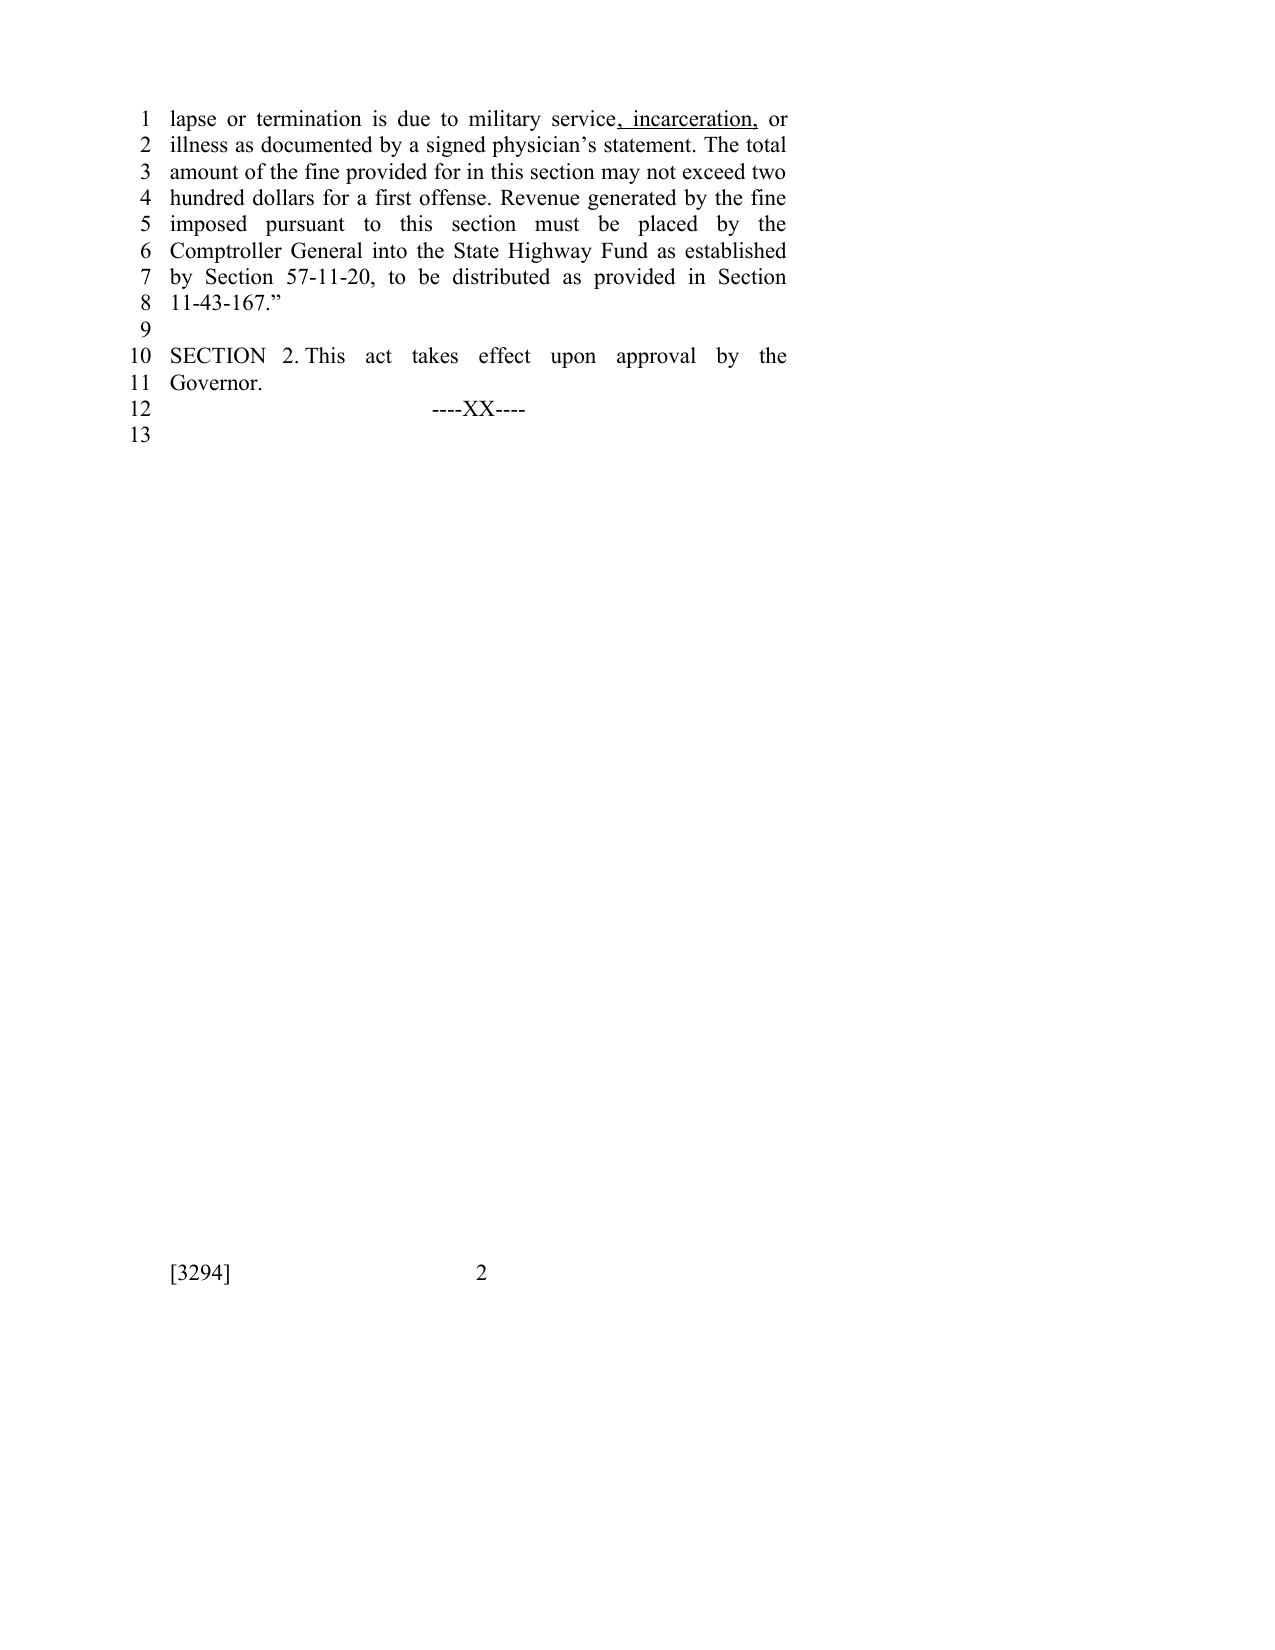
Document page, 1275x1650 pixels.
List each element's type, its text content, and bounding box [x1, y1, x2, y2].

text ----XX---- [169, 395, 787, 421]
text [169, 105, 787, 316]
text SECTION 2. This act takes effect upon approval by the Governor. [169, 342, 787, 395]
